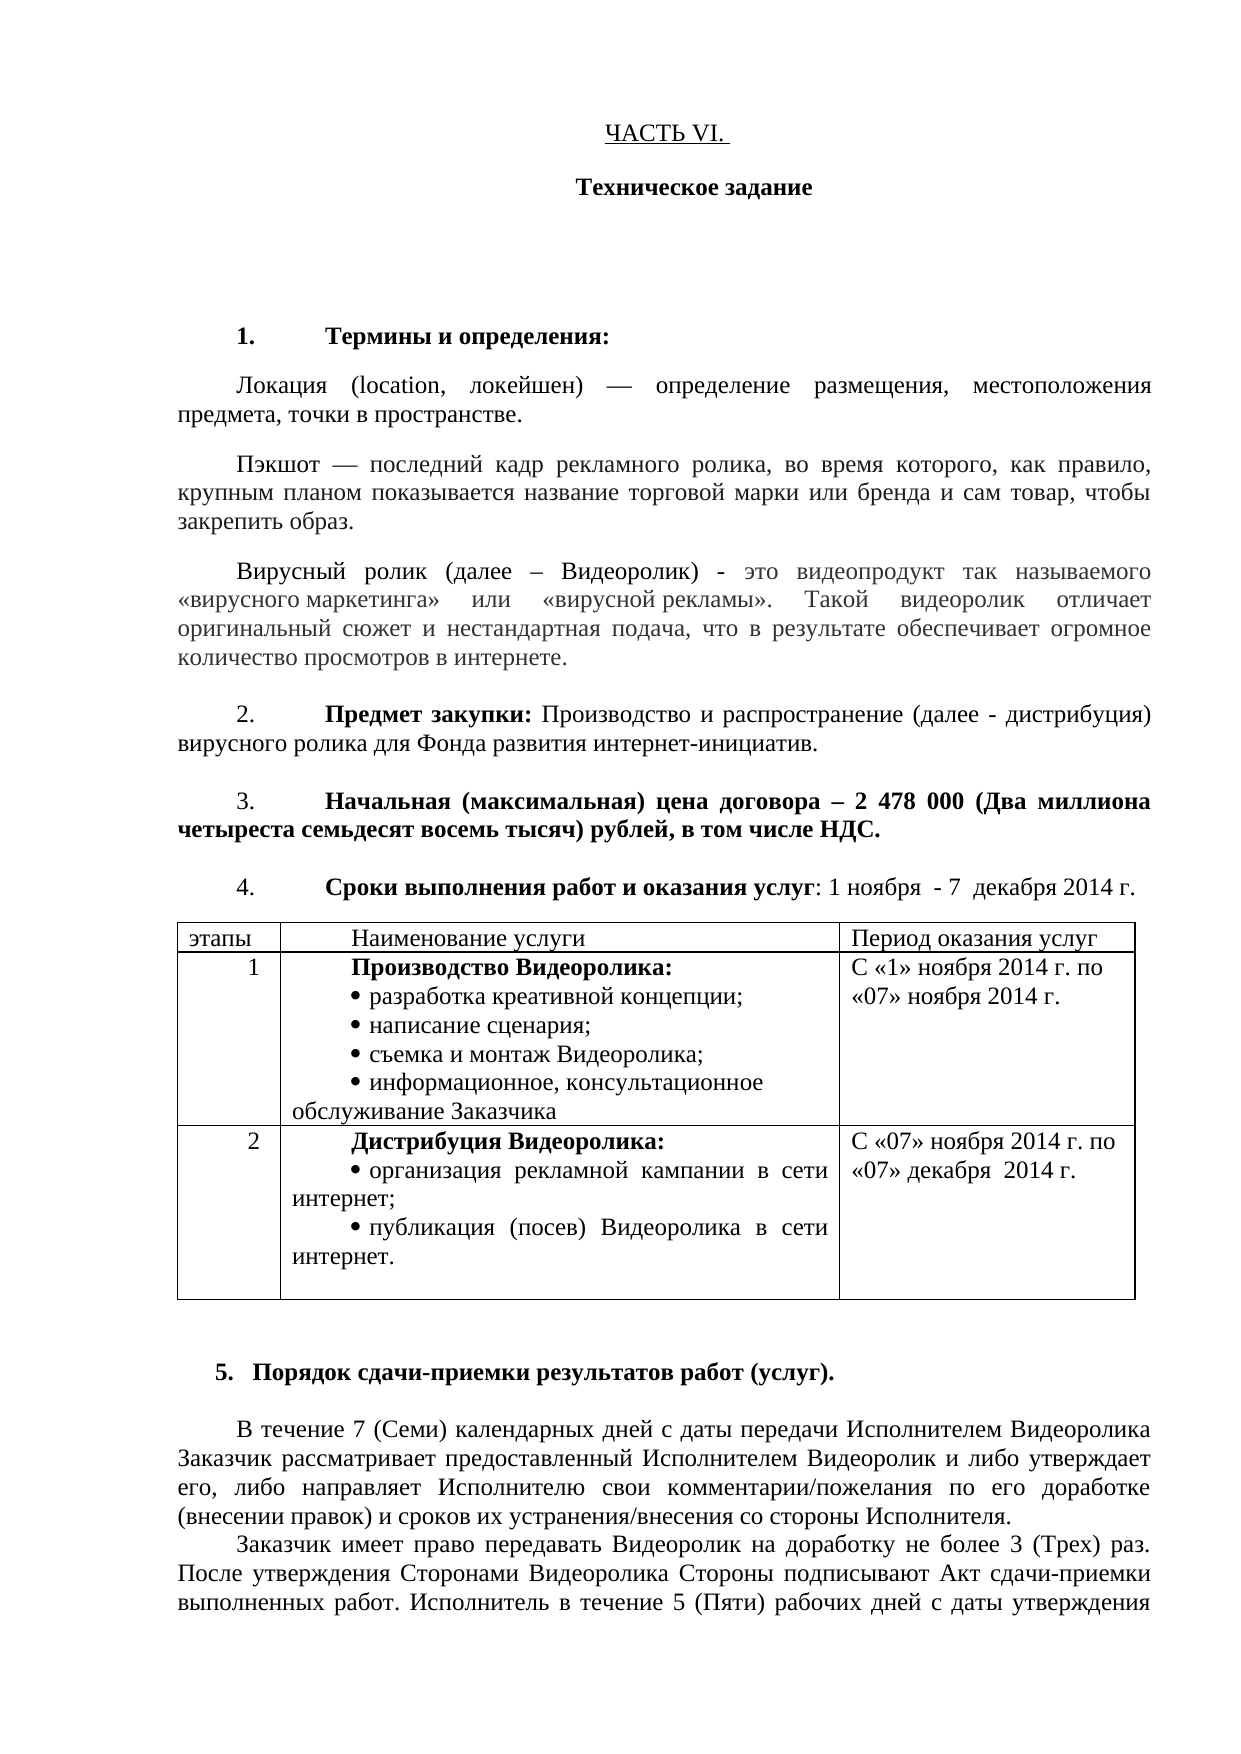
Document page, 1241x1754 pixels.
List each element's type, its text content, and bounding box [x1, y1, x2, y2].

table_header Период оказания услуг [840, 923, 1134, 951]
table_cell Дистрибуция Видеоролика: организация рекламной кампании в сети интернет; публикация (посев) Видеоролика в сети интернет. [281, 1126, 839, 1298]
text Локация (location, локейшен) — определение размещения, местоположения предмета, точки в пространстве. [177, 370, 1152, 428]
table_header Наименование услуги [281, 923, 839, 951]
table_cell Производство Видеоролика: разработка креативной концепции; написание сценария; съемка и монтаж Видеоролика; информационное, консультационное обслуживание Заказчика [281, 953, 839, 1125]
text Пэкшот — последний кадр рекламного ролика, во время которого, как правило, крупным планом показывается название торговой марки или бренда и сам товар, чтобы закрепить образ. [177, 449, 1152, 535]
list Термины и определения: [177, 321, 1152, 349]
list Сроки выполнения работ и оказания услуг: 1 ноября - 7 декабря 2014 г. [177, 872, 1152, 901]
table_cell 2 [178, 1126, 280, 1298]
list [177, 1529, 1152, 1616]
table_cell 1 [178, 953, 280, 1125]
list Порядок сдачи-приемки результатов работ (услуг). [215, 1357, 1152, 1386]
text Вирусный ролик (далее – Видеоролик) - это видеопродукт так называемого «вирусного маркетинга» или «вирусной рекламы». Такой видеоролик отличает оригинальный сюжет и нестандартная подача, что в результате обеспечивает огромное количество просмотров в интернете. [177, 556, 1152, 671]
table_cell С «07» ноября 2014 г. по «07» декабря 2014 г. [840, 1126, 1134, 1298]
text Техническое задание [177, 172, 1152, 201]
list Начальная (максимальная) цена договора – 2 478 000 (Два миллиона четыреста семьдесят восемь тысяч) рублей, в том числе НДС. [177, 786, 1152, 843]
table_header этапы [178, 923, 280, 951]
table_cell С «1» ноября 2014 г. по «07» ноября 2014 г. [840, 953, 1134, 1125]
list В течение 7 (Семи) календарных дней с даты передачи Исполнителем Видеоролика Заказчик рассматривает предоставленный Исполнителем Видеоролик и либо утверждает его, либо направляет Исполнителю свои комментарии/пожелания по его доработке (внесении правок) и сроков их устранения/внесения со стороны Исполнителя. [177, 1414, 1152, 1529]
list Предмет закупки: Производство и распространение (далее - дистрибуция) вирусного ролика для Фонда развития интернет-инициатив. [177, 699, 1152, 757]
text ЧАСТЬ VI. [177, 118, 1152, 147]
